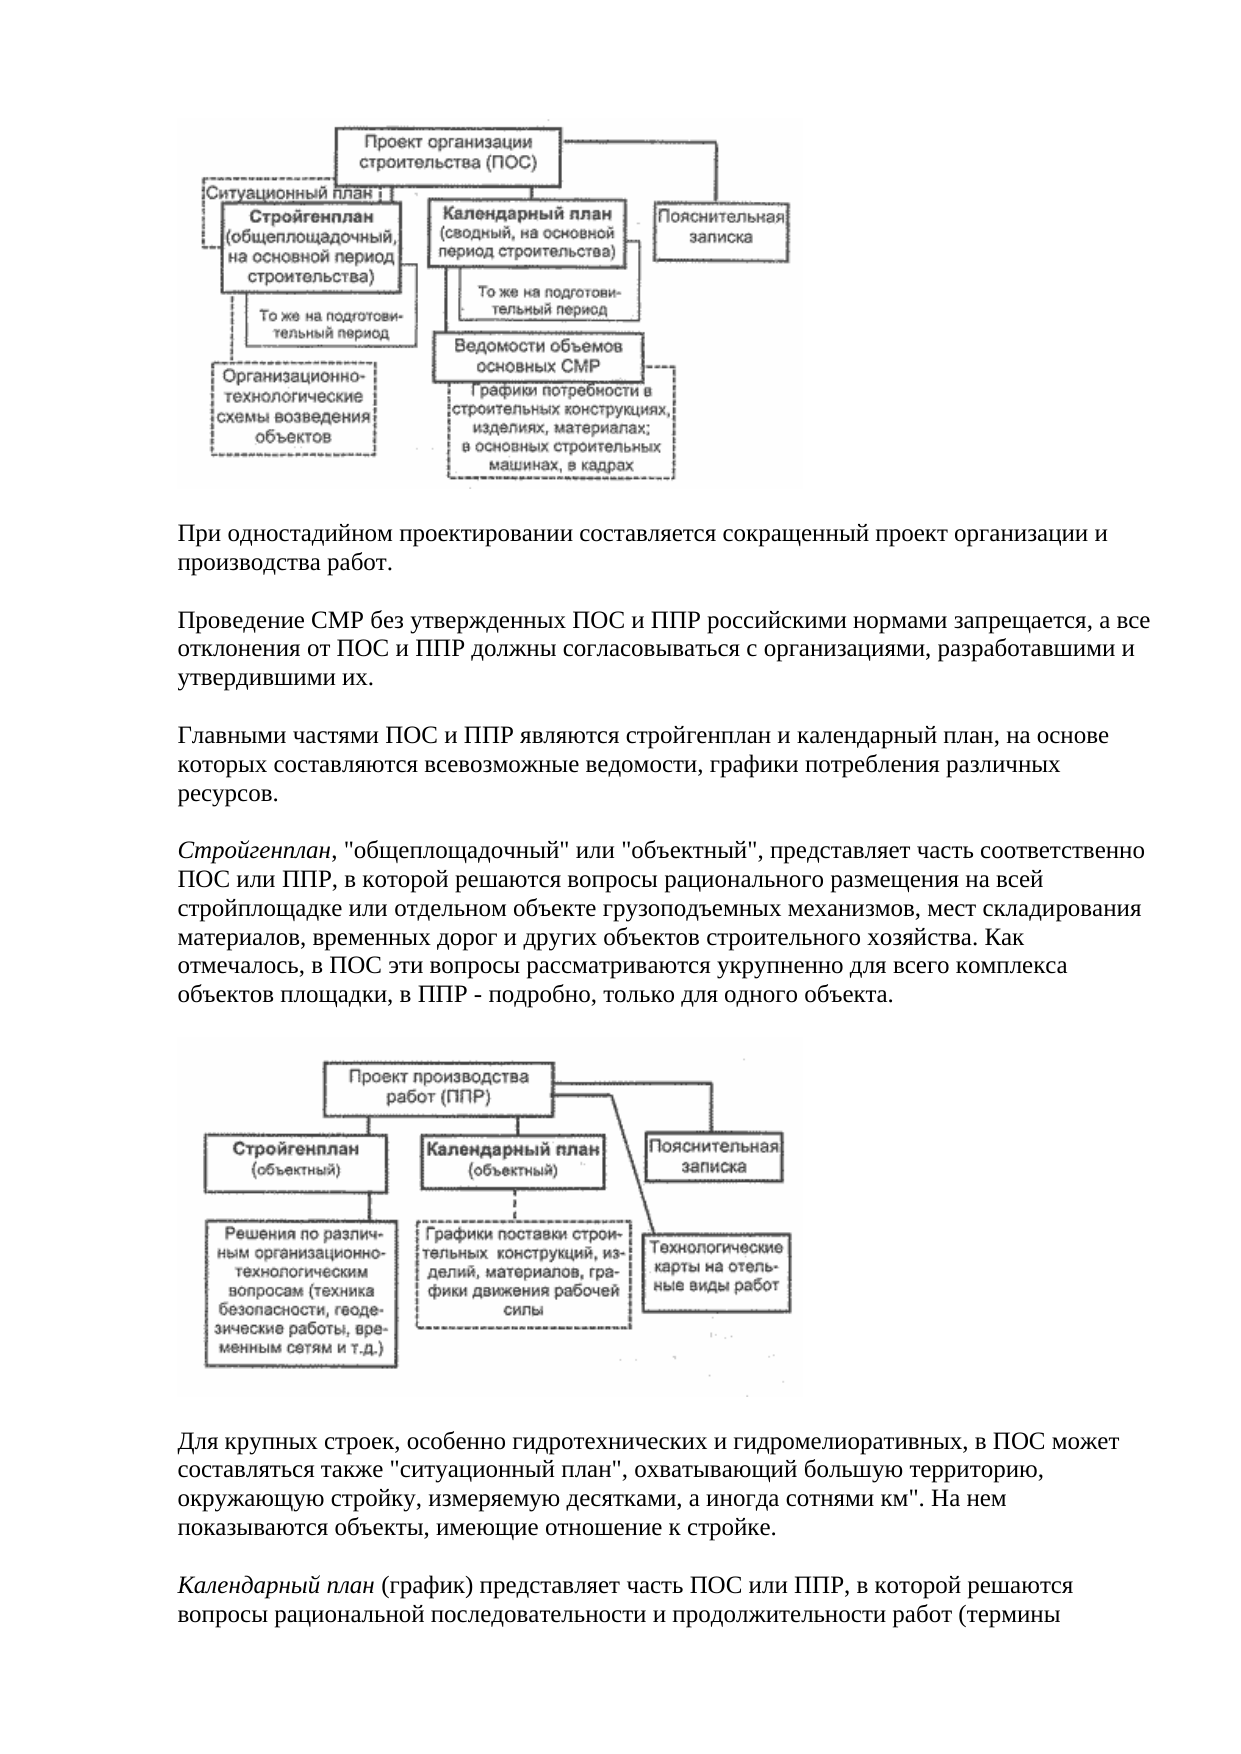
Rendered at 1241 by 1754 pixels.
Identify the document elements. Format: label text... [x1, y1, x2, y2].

picture [177, 1037, 803, 1397]
text Главными частями ПОС и ППР являются стройгенплан и календарный план, на основе которых составляются всевозможные ведомости, графики потребления различных ресурсов. [177, 720, 1152, 806]
text Стройгенплан, "общеплощадочный" или "объектный", представляет часть соответственно ПОС или ППР, в которой решаются вопросы рационального размещения на всей стройплощадке или отдельном объекте грузоподъемных механизмов, мест складирования материалов, временных дорог и других объектов строительного хозяйства. Как отмечалось, в ПОС эти вопросы рассматриваются укрупненно для всего комплекса объектов площадки, в ППР - подробно, только для одного объекта. [177, 836, 1152, 1008]
text Проведение СМР без утвержденных ПОС и ППР российскими нормами запрещается, а все отклонения от ПОС и ППР должны согласовываться с организациями, разработавшими и утвердившими их. [177, 605, 1152, 691]
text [177, 1570, 1152, 1627]
text Для крупных строек, особенно гидротехнических и гидромелиоративных, в ПОС может составляться также "ситуационный план", охватывающий большую территорию, окружающую стройку, измеряемую десятками, а иногда сотнями км". На нем показываются объекты, имеющие отношение к стройке. [177, 1426, 1152, 1541]
picture [177, 118, 803, 489]
text При одностадийном проектировании составляется сокращенный проект организации и производства работ. [177, 518, 1152, 576]
